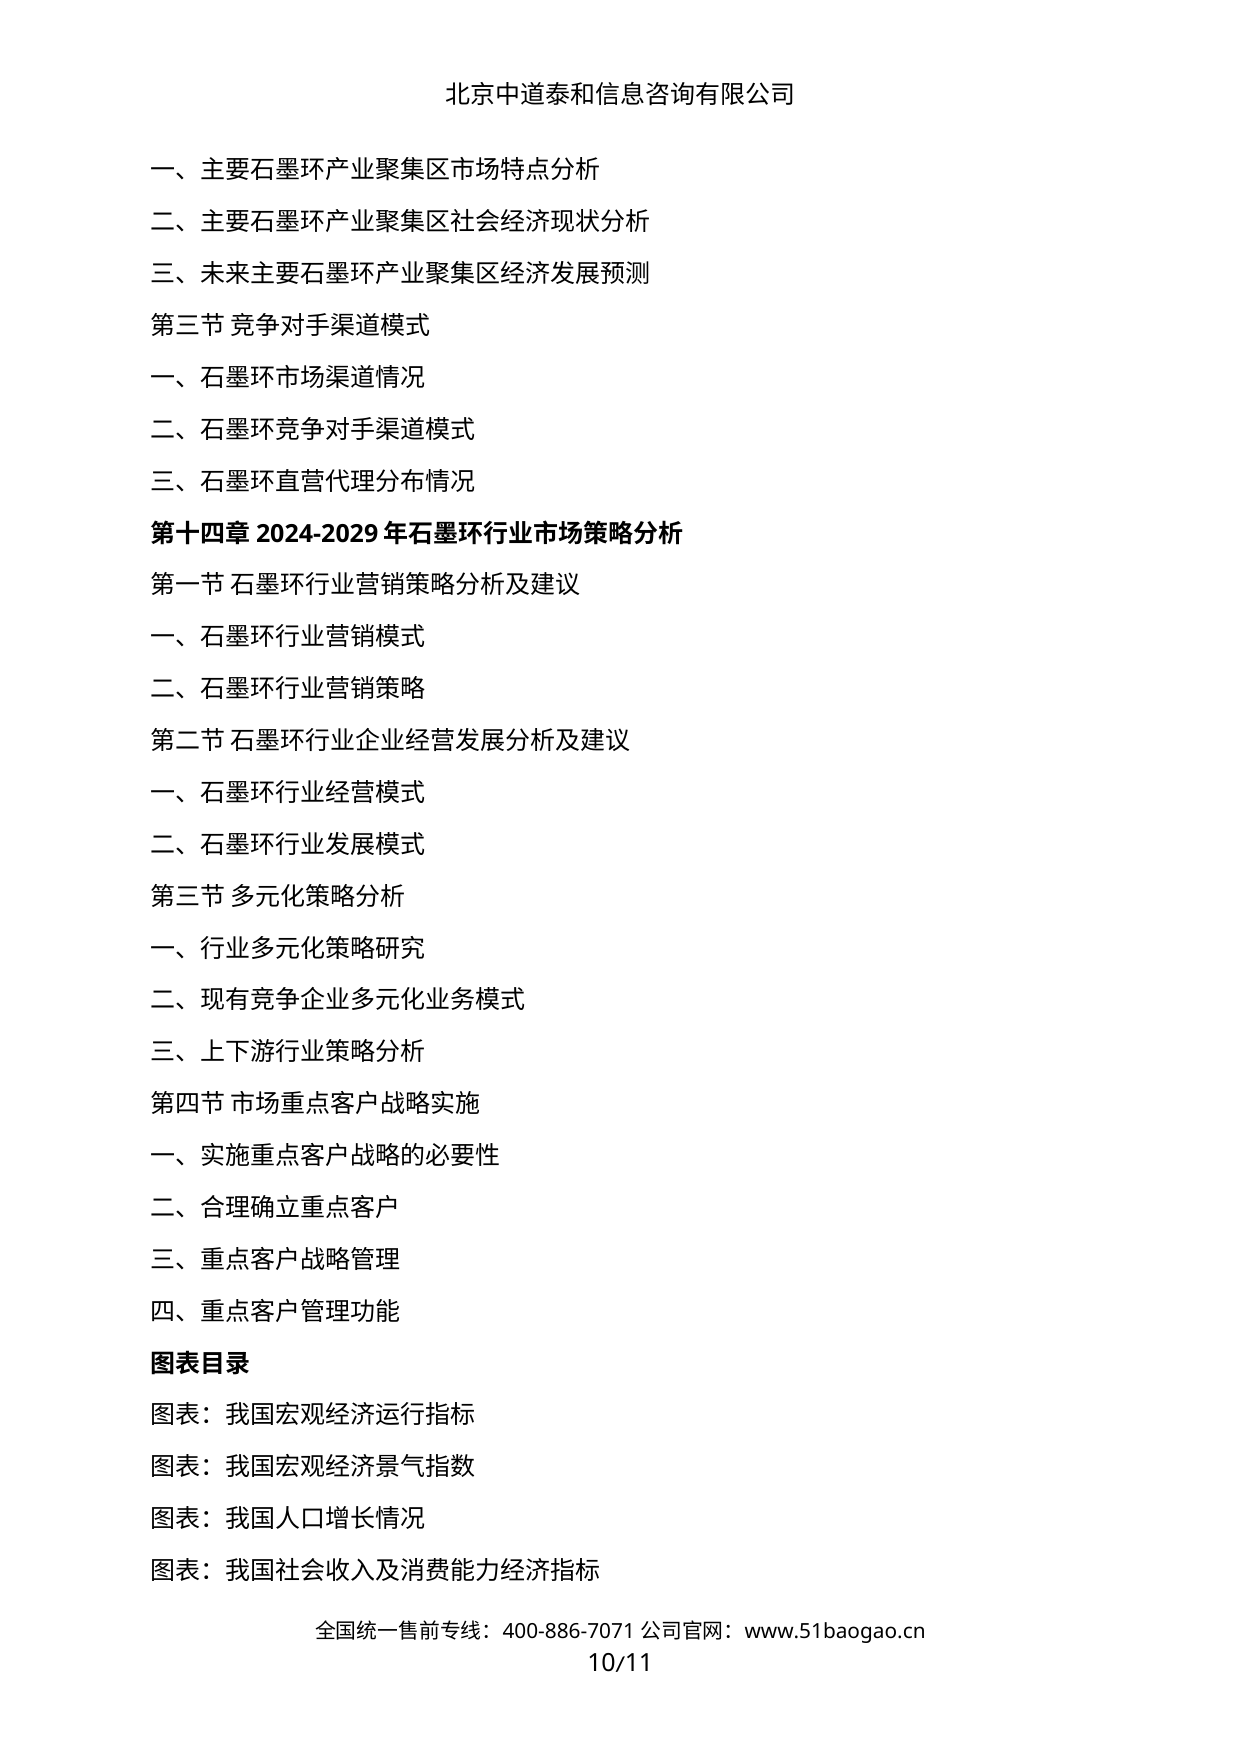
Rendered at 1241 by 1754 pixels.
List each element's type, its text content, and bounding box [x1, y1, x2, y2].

text 二、石墨环行业营销策略 [150, 669, 1090, 705]
text 图表：我国人口增长情况 [150, 1499, 1090, 1535]
text 第二节 石墨环行业企业经营发展分析及建议 [150, 721, 1090, 757]
text 第四节 市场重点客户战略实施 [150, 1084, 1090, 1120]
text 二、主要石墨环产业聚集区社会经济现状分析 [150, 202, 1090, 238]
text 三、石墨环直营代理分布情况 [150, 461, 1090, 497]
text 一、石墨环行业营销模式 [150, 617, 1090, 653]
text 二、现有竞争企业多元化业务模式 [150, 980, 1090, 1016]
text 第一节 石墨环行业营销策略分析及建议 [150, 565, 1090, 601]
text 一、主要石墨环产业聚集区市场特点分析 [150, 150, 1090, 186]
text 一、实施重点客户战略的必要性 [150, 1136, 1090, 1172]
text 一、行业多元化策略研究 [150, 928, 1090, 964]
text 第十四章 2024-2029年石墨环行业市场策略分析 [150, 513, 1090, 549]
text 二、石墨环竞争对手渠道模式 [150, 409, 1090, 446]
text 四、重点客户管理功能 [150, 1291, 1090, 1327]
text 图表目录 [150, 1343, 1090, 1379]
text 第三节 多元化策略分析 [150, 876, 1090, 912]
text 图表：我国社会收入及消费能力经济指标 [150, 1551, 1090, 1587]
text 一、石墨环行业经营模式 [150, 772, 1090, 809]
text 图表：我国宏观经济景气指数 [150, 1447, 1090, 1483]
text 二、合理确立重点客户 [150, 1187, 1090, 1224]
text 三、重点客户战略管理 [150, 1239, 1090, 1276]
text 二、石墨环行业发展模式 [150, 824, 1090, 861]
text 三、未来主要石墨环产业聚集区经济发展预测 [150, 254, 1090, 290]
text 三、上下游行业策略分析 [150, 1032, 1090, 1068]
text 一、石墨环市场渠道情况 [150, 357, 1090, 394]
text 第三节 竞争对手渠道模式 [150, 306, 1090, 342]
text 图表：我国宏观经济运行指标 [150, 1395, 1090, 1431]
